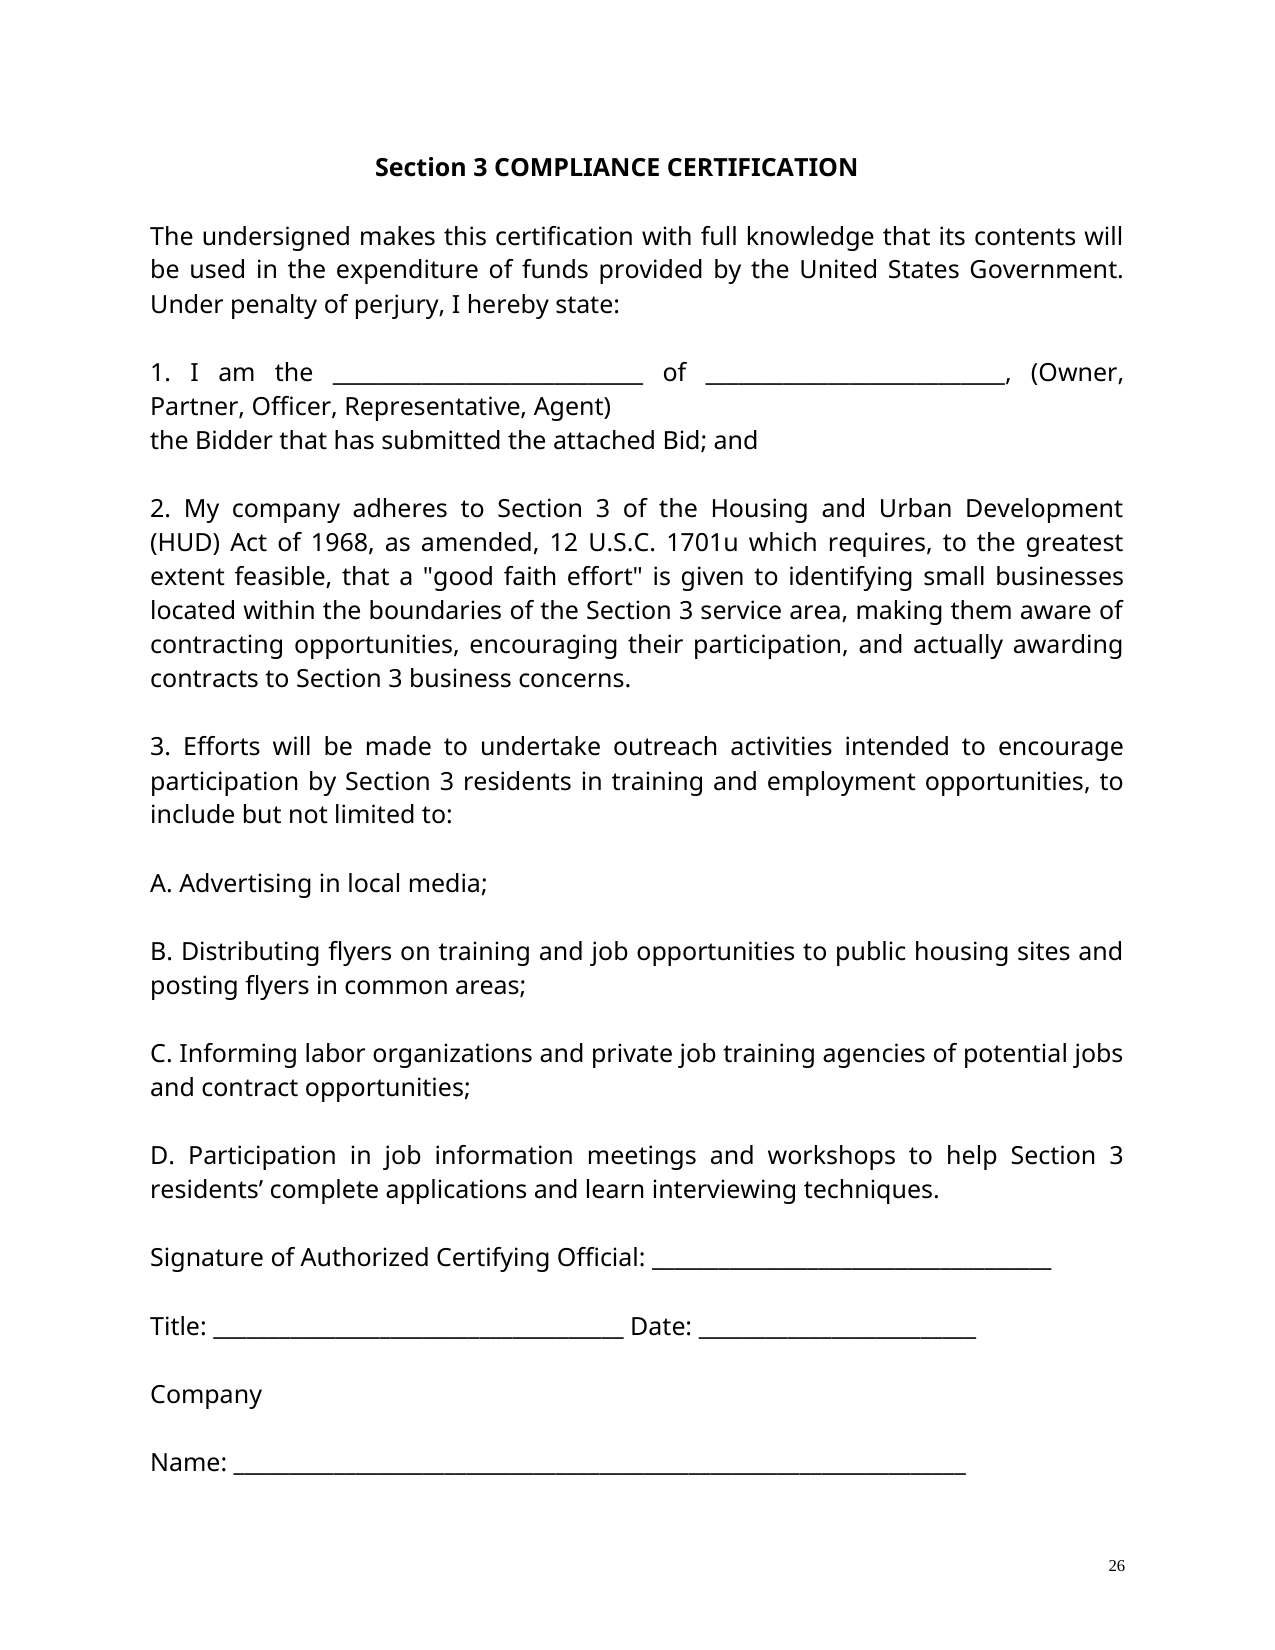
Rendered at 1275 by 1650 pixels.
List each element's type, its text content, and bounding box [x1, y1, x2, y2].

text C. Informing labor organizations and private job training agencies of potential jobs and contract opportunities; [150, 1036, 1125, 1104]
text the Bidder that has submitted the attached Bid; and [150, 422, 1125, 457]
text 1. I am the ____________________________ of ___________________________, (Owner, Partner, Officer, Representative, Agent) [150, 354, 1125, 422]
text A. Advertising in local media; [150, 865, 1125, 899]
text 3. Efforts will be made to undertake outreach activities intended to encourage participation by Section 3 residents in training and employment opportunities, to include but not limited to: [150, 729, 1125, 831]
text Name: __________________________________________________________________ [150, 1444, 1125, 1478]
text Title: _____________________________________ Date: _________________________ [150, 1308, 1125, 1342]
text The undersigned makes this certification with full knowledge that its contents will be used in the expenditure of funds provided by the United States Government. Under penalty of perjury, I hereby state: [150, 218, 1125, 320]
text B. Distributing flyers on training and job opportunities to public housing sites and posting flyers in common areas; [150, 933, 1125, 1002]
text 2. My company adheres to Section 3 of the Housing and Urban Development (HUD) Act of 1968, as amended, 12 U.S.C. 1701u which requires, to the greatest extent feasible, that a "good faith effort" is given to identifying small businesses located within the boundaries of the Section 3 service area, making them aware of contracting opportunities, encouraging their participation, and actually awarding contracts to Section 3 business concerns. [150, 491, 1125, 695]
text Signature of Authorized Certifying Official: ____________________________________ [150, 1240, 1125, 1274]
text Section 3 COMPLIANCE CERTIFICATION [375, 150, 1125, 184]
text D. Participation in job information meetings and workshops to help Section 3 residents’ complete applications and learn interviewing techniques. [150, 1138, 1125, 1206]
text Company [150, 1376, 1125, 1410]
